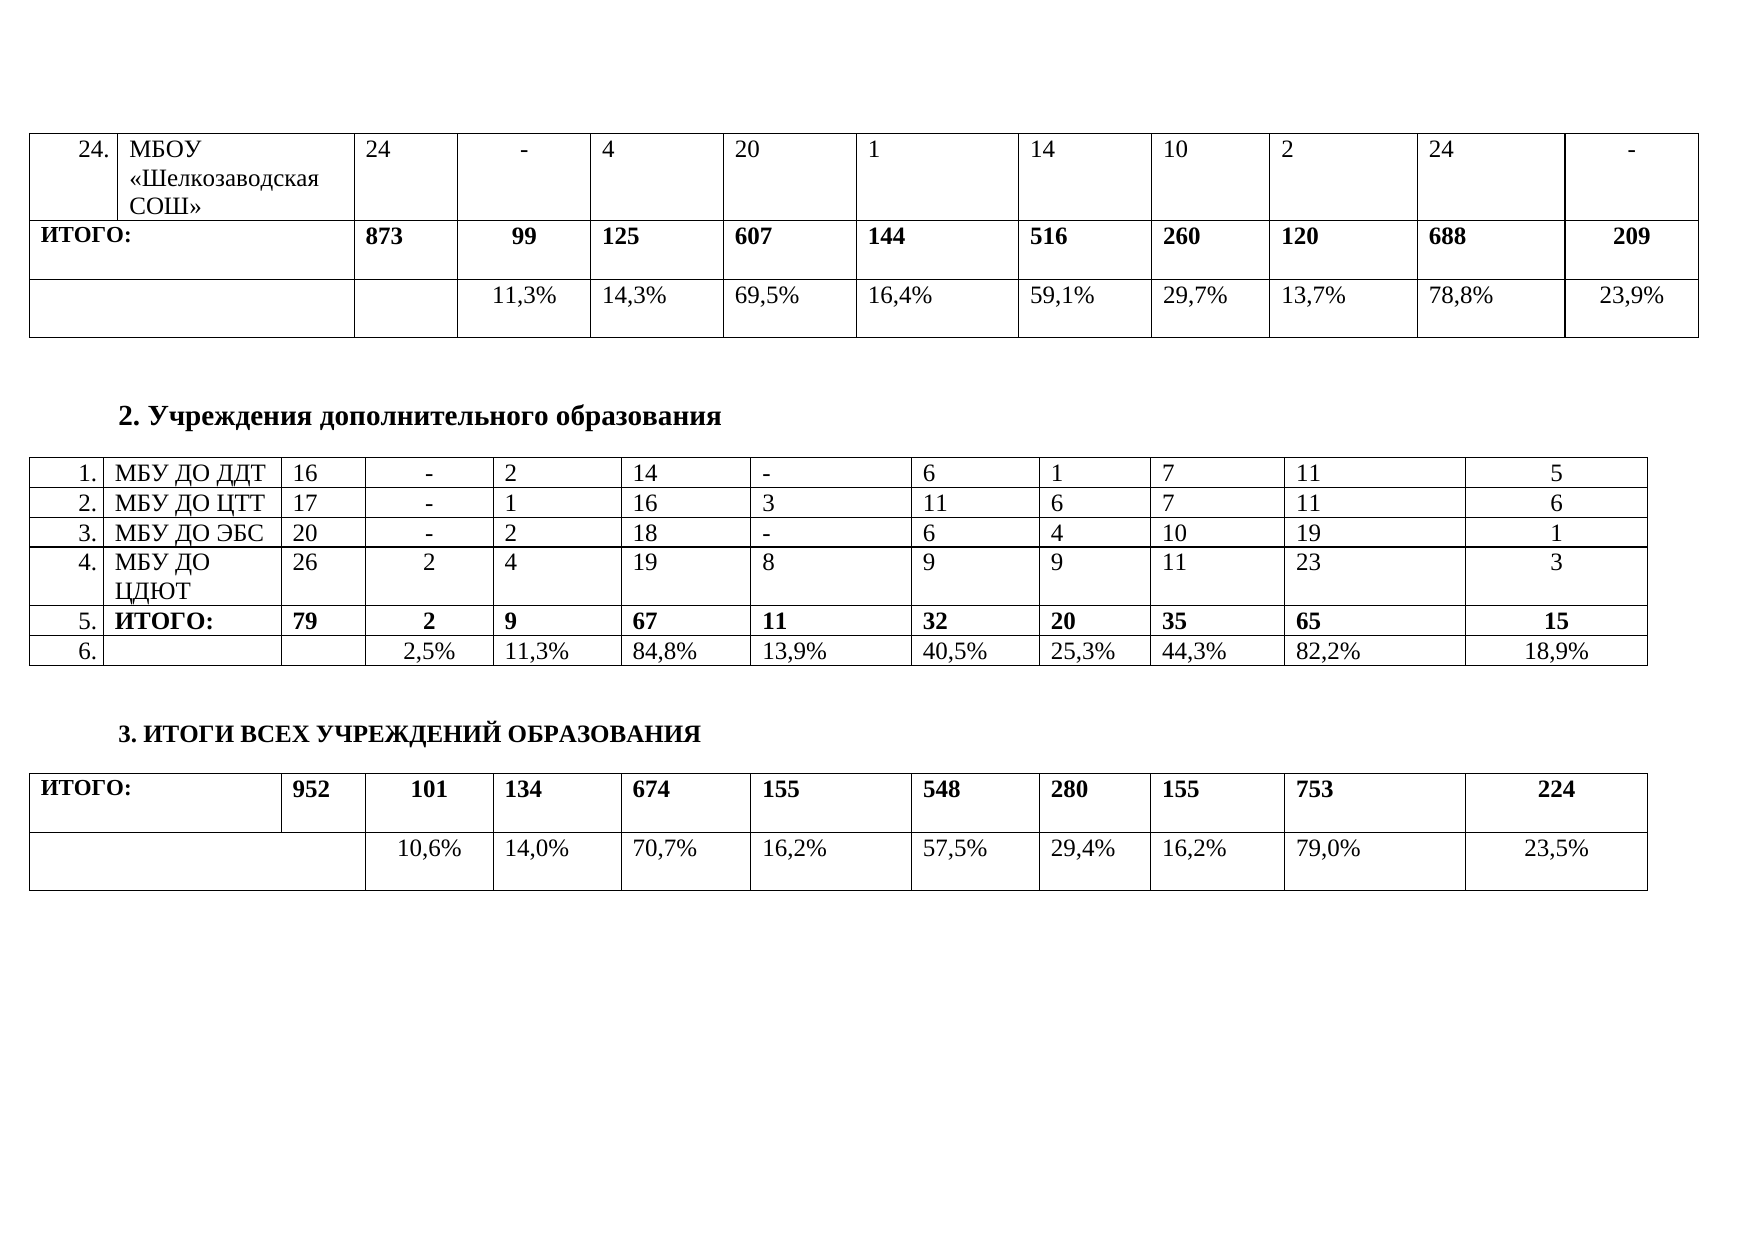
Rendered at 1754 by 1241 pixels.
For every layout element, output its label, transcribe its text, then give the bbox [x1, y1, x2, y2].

table_cell 209 [1566, 221, 1698, 279]
table_header 753 [1285, 774, 1465, 832]
table_cell 4 [1040, 518, 1150, 546]
table_cell 15 [1466, 606, 1647, 635]
table_cell 23,5% [1466, 833, 1647, 890]
table_cell 10 [1152, 134, 1269, 220]
table_cell 79,0% [1285, 833, 1465, 890]
table_cell - [751, 518, 911, 546]
table_cell 14,3% [591, 280, 723, 337]
table_cell 144 [857, 221, 1018, 279]
table_cell 35 [1151, 606, 1284, 635]
table_cell 516 [1019, 221, 1151, 279]
table_cell 2 [366, 548, 493, 605]
table_cell 24 [1418, 134, 1564, 220]
table_cell 2 [494, 518, 621, 546]
table_cell 11 [1285, 488, 1465, 517]
table_cell 16,4% [857, 280, 1018, 337]
table_header 6 [912, 458, 1039, 487]
table_cell - [366, 488, 493, 517]
table_cell 607 [724, 221, 856, 279]
table_cell 11,3% [458, 280, 590, 337]
table_cell ИТОГО: [104, 606, 281, 635]
table_cell 18 [622, 518, 750, 546]
table_cell 40,5% [912, 636, 1039, 664]
table_cell 14 [1019, 134, 1151, 220]
table_cell [30, 134, 117, 220]
table_cell 26 [282, 548, 365, 605]
table_cell 11,3% [494, 636, 621, 664]
table_cell [30, 518, 103, 546]
table_cell 1 [494, 488, 621, 517]
table_header - [366, 458, 493, 487]
table_cell 3 [1466, 548, 1647, 605]
table_cell 23,9% [1566, 280, 1698, 337]
table_cell 6 [912, 518, 1039, 546]
table_cell 1 [857, 134, 1018, 220]
table_cell 14,0% [494, 833, 621, 890]
table_cell 67 [622, 606, 750, 635]
table_header 952 [282, 774, 365, 832]
table_header 548 [912, 774, 1039, 832]
table_cell 688 [1418, 221, 1564, 279]
table_cell 24 [355, 134, 457, 220]
table_cell [355, 280, 457, 337]
table_header 155 [1151, 774, 1284, 832]
table_cell 7 [1151, 488, 1284, 517]
table_cell 260 [1152, 221, 1269, 279]
text 3. ИТОГИ ВСЕХ УЧРЕЖДЕНИЙ ОБРАЗОВАНИЯ [118, 719, 1636, 748]
table_cell 3 [751, 488, 911, 517]
table_cell 873 [355, 221, 457, 279]
table_cell 10 [1151, 518, 1284, 546]
table_cell ИТОГО: [30, 221, 354, 279]
table_cell 125 [591, 221, 723, 279]
table_cell МБУ ДО ЭБС [104, 518, 281, 546]
table_header 14 [622, 458, 750, 487]
table_cell 11 [912, 488, 1039, 517]
table_cell [30, 636, 103, 664]
table_cell - [1566, 134, 1698, 220]
table_cell 10,6% [366, 833, 493, 890]
table_cell 99 [458, 221, 590, 279]
table_cell 78,8% [1418, 280, 1564, 337]
table_cell 20 [724, 134, 856, 220]
table_header ИТОГО: [30, 774, 281, 832]
table_cell МБОУ «Шелкозаводская СОШ» [118, 134, 354, 220]
table_header 1 [1040, 458, 1150, 487]
table_cell 11 [1151, 548, 1284, 605]
table_cell 32 [912, 606, 1039, 635]
table_cell 20 [282, 518, 365, 546]
table_cell 70,7% [622, 833, 750, 890]
table_header 2 [494, 458, 621, 487]
table_cell 6 [1040, 488, 1150, 517]
table_cell [30, 488, 103, 517]
table_cell 79 [282, 606, 365, 635]
table_cell 57,5% [912, 833, 1039, 890]
table_cell 9 [494, 606, 621, 635]
table_header 7 [1151, 458, 1284, 487]
table_header 134 [494, 774, 621, 832]
table_header МБУ ДО ДДТ [104, 458, 281, 487]
table_cell 6 [1466, 488, 1647, 517]
table_cell [104, 636, 281, 664]
table_cell 1 [1466, 518, 1647, 546]
table_cell 59,1% [1019, 280, 1151, 337]
table_header 101 [366, 774, 493, 832]
table_cell 8 [751, 548, 911, 605]
table_cell 65 [1285, 606, 1465, 635]
table_cell 9 [1040, 548, 1150, 605]
table_cell 4 [494, 548, 621, 605]
table_cell 25,3% [1040, 636, 1150, 664]
table_cell [30, 280, 354, 337]
table_cell 2 [366, 606, 493, 635]
table_cell 69,5% [724, 280, 856, 337]
table_header 16 [282, 458, 365, 487]
table_cell 23 [1285, 548, 1465, 605]
table_cell 120 [1270, 221, 1417, 279]
table_header [30, 458, 103, 487]
text 2. Учреждения дополнительного образования [118, 398, 1636, 431]
table_cell 19 [622, 548, 750, 605]
table_cell - [366, 518, 493, 546]
table_cell 2 [1270, 134, 1417, 220]
table_cell [282, 636, 365, 664]
table_cell 13,7% [1270, 280, 1417, 337]
table_header 674 [622, 774, 750, 832]
table_header 280 [1040, 774, 1150, 832]
table_cell 19 [1285, 518, 1465, 546]
table_cell 4 [591, 134, 723, 220]
table_cell [30, 606, 103, 635]
table_cell 44,3% [1151, 636, 1284, 664]
table_cell 2,5% [366, 636, 493, 664]
table_cell 16 [622, 488, 750, 517]
table_cell 82,2% [1285, 636, 1465, 664]
table_cell 9 [912, 548, 1039, 605]
table_cell - [458, 134, 590, 220]
table_cell МБУ ДО ЦТТ [104, 488, 281, 517]
table_cell 16,2% [751, 833, 911, 890]
table_cell 29,7% [1152, 280, 1269, 337]
table_cell 17 [282, 488, 365, 517]
table_cell [30, 548, 103, 605]
table_cell 13,9% [751, 636, 911, 664]
table_cell МБУ ДО ЦДЮТ [104, 548, 281, 605]
table_cell 16,2% [1151, 833, 1284, 890]
table_cell [30, 833, 365, 890]
table_cell 20 [1040, 606, 1150, 635]
table_cell 11 [751, 606, 911, 635]
table_header 5 [1466, 458, 1647, 487]
table_cell 18,9% [1466, 636, 1647, 664]
table_header - [751, 458, 911, 487]
table_cell 84,8% [622, 636, 750, 664]
table_header 224 [1466, 774, 1647, 832]
table_header 11 [1285, 458, 1465, 487]
table_header 155 [751, 774, 911, 832]
table_cell 29,4% [1040, 833, 1150, 890]
